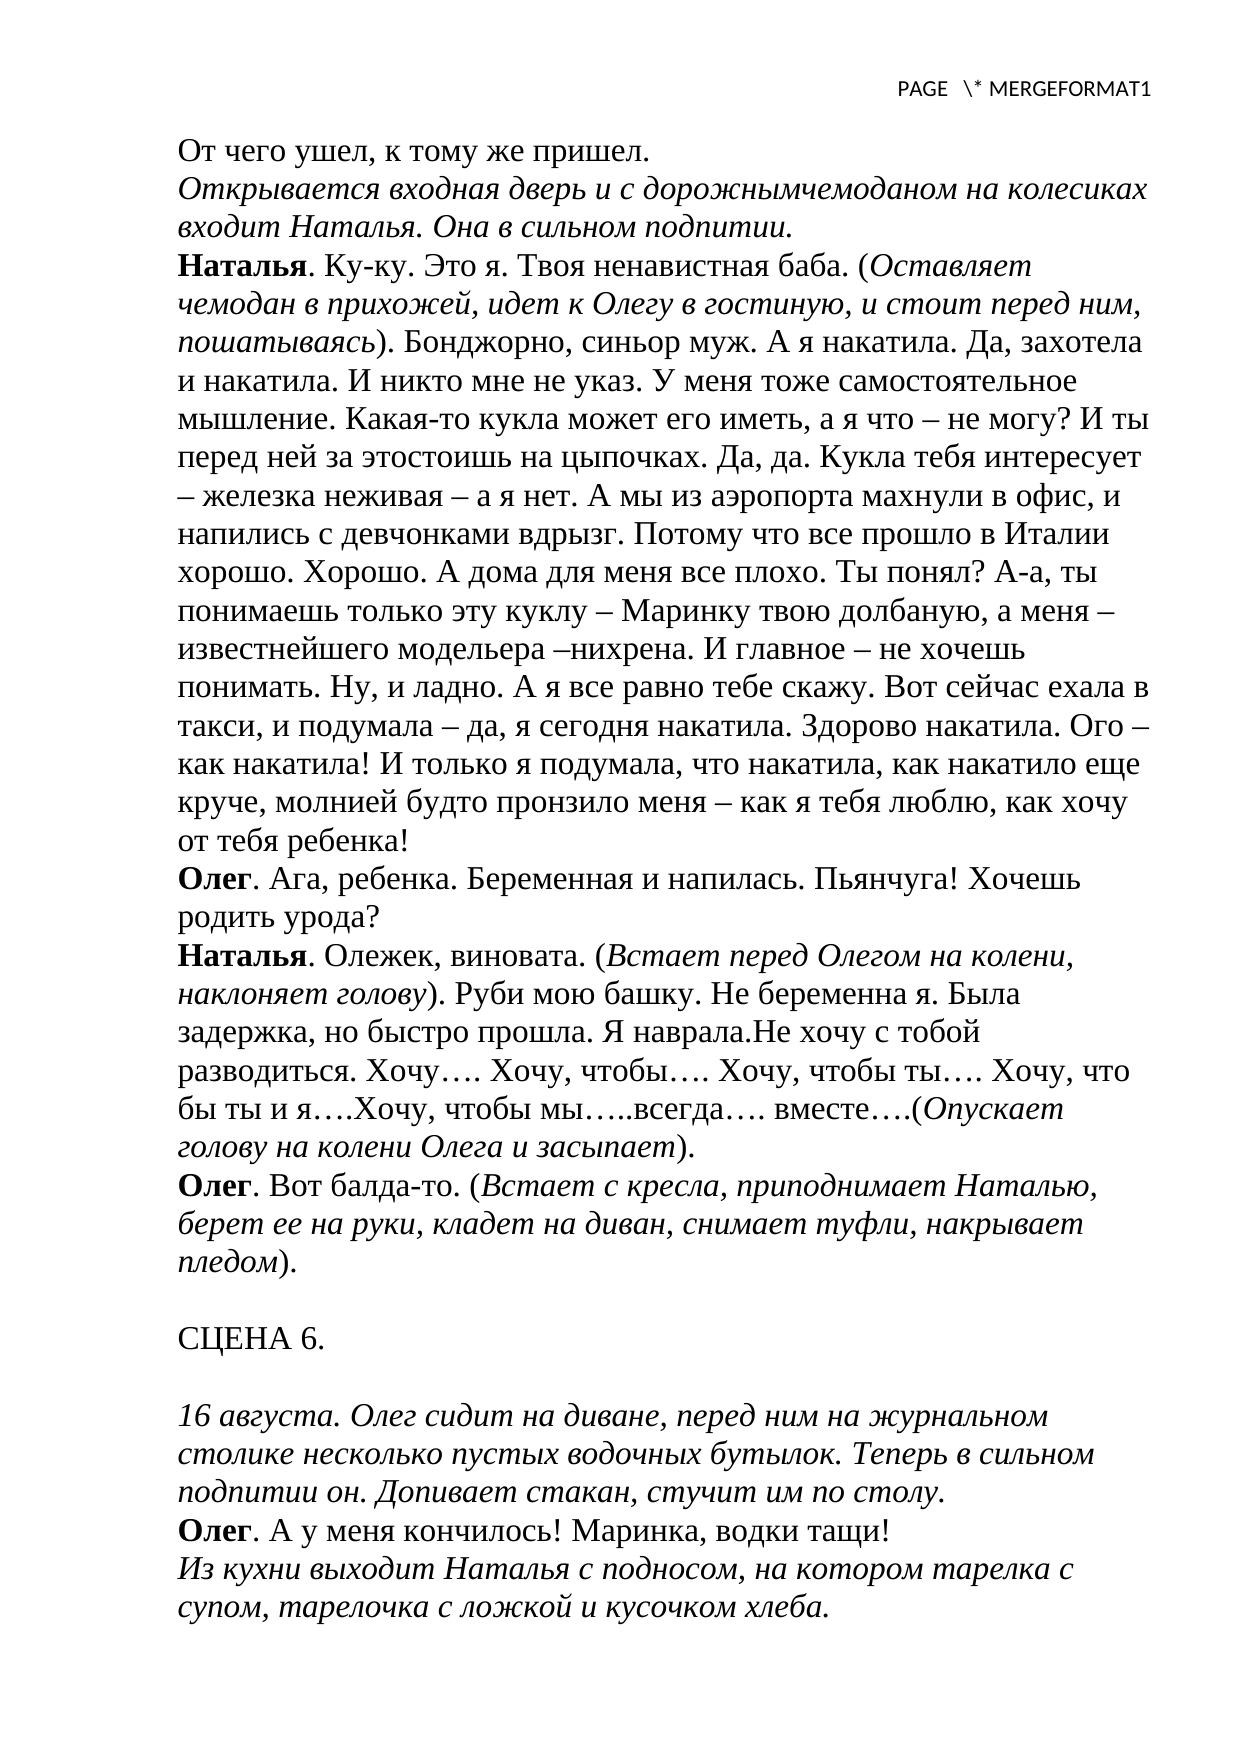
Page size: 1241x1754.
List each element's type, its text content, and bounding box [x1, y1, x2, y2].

text Открывается входная дверь и с дорожнымчемоданом на колесиках входит Наталья. Она в сильном подпитии. [177, 168, 1152, 245]
text Наталья. Олежек, виновата. (Встает перед Олегом на колени, наклоняет голову). Руби мою башку. Не беременна я. Была задержка, но быстро прошла. Я наврала.Не хочу с тобой разводиться. Хочу…. Хочу, чтобы…. Хочу, чтобы ты…. Хочу, что бы ты и я….Хочу, чтобы мы…..всегда…. вместе….(Опускает голову на колени Олега и засыпает). [177, 935, 1152, 1165]
text Олег. А у меня кончилось! Маринка, водки тащи! [177, 1510, 1152, 1548]
text 16 августа. Олег сидит на диване, перед ним на журнальном столике несколько пустых водочных бутылок. Теперь в сильном подпитии он. Допивает стакан, стучит им по столу. [177, 1395, 1152, 1510]
text Из кухни выходит Наталья с подносом, на котором тарелка с супом, тарелочка с ложкой и кусочком хлеба. [177, 1548, 1152, 1625]
text От чего ушел, к тому же пришел. [177, 130, 1152, 168]
text Наталья. Ку-ку. Это я. Твоя ненавистная баба. (Оставляет чемодан в прихожей, идет к Олегу в гостиную, и стоит перед ним, пошатываясь). Бонджорно, синьор муж. А я накатила. Да, захотела и накатила. И никто мне не указ. У меня тоже самостоятельное мышление. Какая-то кукла может его иметь, а я что – не могу? И ты перед ней за этостоишь на цыпочках. Да, да. Кукла тебя интересует – железка неживая – а я нет. А мы из аэропорта махнули в офис, и напились с девчонками вдрызг. Потому что все прошло в Италии хорошо. Хорошо. А дома для меня все плохо. Ты понял? А-а, ты понимаешь только эту куклу – Маринку твою долбаную, а меня – известнейшего модельера –нихрена. И главное – не хочешь понимать. Ну, и ладно. А я все равно тебе скажу. Вот сейчас ехала в такси, и подумала – да, я сегодня накатила. Здорово накатила. Ого – как накатила! И только я подумала, что накатила, как накатило еще круче, молнией будто пронзило меня – как я тебя люблю, как хочу от тебя ребенка! [177, 245, 1152, 858]
text Олег. Вот балда-то. (Встает с кресла, приподнимает Наталью, берет ее на руки, кладет на диван, снимает туфли, накрывает пледом). [177, 1165, 1152, 1280]
text СЦЕНА 6. [177, 1318, 1152, 1356]
text Олег. Ага, ребенка. Беременная и напилась. Пьянчуга! Хочешь родить урода? [177, 858, 1152, 935]
